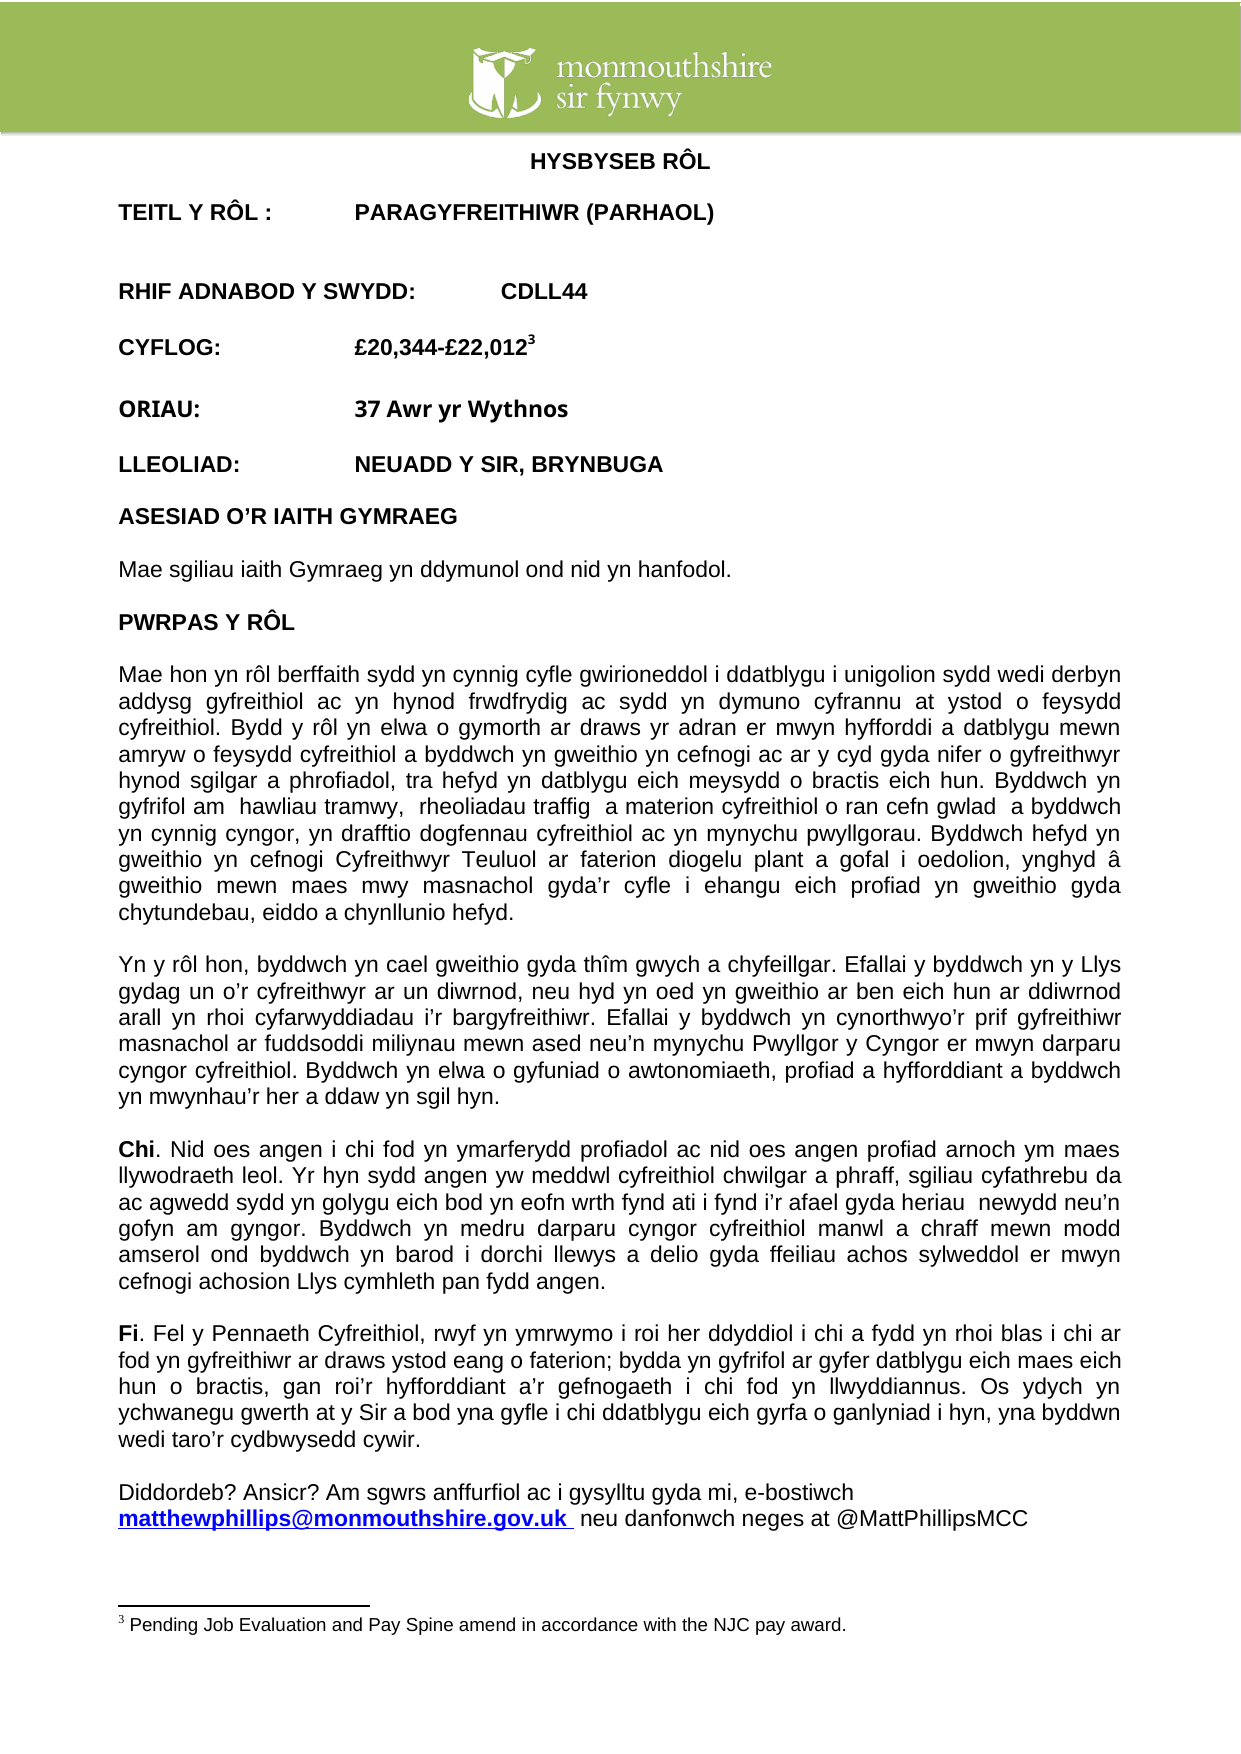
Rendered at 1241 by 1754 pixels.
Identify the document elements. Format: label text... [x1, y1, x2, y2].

text Diddordeb? Ansicr? Am sgwrs anffurfiol ac i gysylltu gyda mi, e-bostiwch matthewphillips@monmouthshire.gov.uk neu danfonwch neges at @MattPhillipsMCC [118, 1478, 1122, 1531]
text RHIF ADNABOD Y SWYDD: CDLL44 [118, 278, 1122, 304]
text LLEOLIAD: NEUADD Y SIR, BRYNBUGA [118, 451, 1122, 477]
text ORIAU: 37 Awr yr Wythnos [118, 393, 1122, 424]
subtitle HYSBYSEB RÔL [118, 148, 1122, 175]
picture [468, 48, 772, 118]
text ASESIAD O’R IAITH GYMRAEG [118, 503, 1122, 530]
text CYFLOG: £20,344-£22,012 [118, 331, 1122, 362]
text Yn y rôl hon, byddwch yn cael gweithio gyda thîm gwych a chyfeillgar. Efallai y byddwch yn y Llys gydag un o’r cyfreithwyr ar un diwrnod, neu hyd yn oed yn gweithio ar ben eich hun ar ddiwrnod arall yn rhoi cyfarwyddiadau i’r bargyfreithiwr. Efallai y byddwch yn cynorthwyo’r prif gyfreithiwr masnachol ar fuddsoddi miliynau mewn ased neu’n mynychu Pwyllgor y Cyngor er mwyn darparu cyngor cyfreithiol. Byddwch yn elwa o gyfuniad o awtonomiaeth, profiad a hyfforddiant a byddwch yn mwynhau’r her a ddaw yn sgil hyn. [118, 951, 1122, 1109]
text TEITL Y RÔL : PARAGYFREITHIWR (PARHAOL) [118, 199, 1122, 225]
text Fi. Fel y Pennaeth Cyfreithiol, rwyf yn ymrwymo i roi her ddyddiol i chi a fydd yn rhoi blas i chi ar fod yn gyfreithiwr ar draws ystod eang o faterion; bydda yn gyfrifol ar gyfer datblygu eich maes eich hun o bractis, gan roi’r hyfforddiant a’r gefnogaeth i chi fod yn llwyddiannus. Os ydych yn ychwanegu gwerth at y Sir a bod yna gyfle i chi ddatblygu eich gyrfa o ganlyniad i hyn, yna byddwn wedi taro’r cydbwysedd cywir. [118, 1320, 1122, 1452]
text Mae sgiliau iaith Gymraeg yn ddymunol ond nid yn hanfodol. [118, 556, 1122, 582]
text PWRPAS Y RÔL [118, 609, 1122, 635]
text Chi. Nid oes angen i chi fod yn ymarferydd profiadol ac nid oes angen profiad arnoch ym maes llywodraeth leol. Yr hyn sydd angen yw meddwl cyfreithiol chwilgar a phraff, sgiliau cyfathrebu da ac agwedd sydd yn golygu eich bod yn eofn wrth fynd ati i fynd i’r afael gyda heriau newydd neu’n gofyn am gyngor. Byddwch yn medru darparu cyngor cyfreithiol manwl a chraff mewn modd amserol ond byddwch yn barod i dorchi llewys a delio gyda ffeiliau achos sylweddol er mwyn cefnogi achosion Llys cymhleth pan fydd angen. [118, 1136, 1122, 1294]
text Mae hon yn rôl berffaith sydd yn cynnig cyfle gwirioneddol i ddatblygu i unigolion sydd wedi derbyn addysg gyfreithiol ac yn hynod frwdfrydig ac sydd yn dymuno cyfrannu at ystod o feysydd cyfreithiol. Bydd y rôl yn elwa o gymorth ar draws yr adran er mwyn hyfforddi a datblygu mewn amryw o feysydd cyfreithiol a byddwch yn gweithio yn cefnogi ac ar y cyd gyda nifer o gyfreithwyr hynod sgilgar a phrofiadol, tra hefyd yn datblygu eich meysydd o bractis eich hun. Byddwch yn gyfrifol am hawliau tramwy, rheoliadau traffig a materion cyfreithiol o ran cefn gwlad a byddwch yn cynnig cyngor, yn drafftio dogfennau cyfreithiol ac yn mynychu pwyllgorau. Byddwch hefyd yn gweithio yn cefnogi Cyfreithwyr Teuluol ar faterion diogelu plant a gofal i oedolion, ynghyd â gweithio mewn maes mwy masnachol gyda’r cyfle i ehangu eich profiad yn gweithio gyda chytundebau, eiddo a chynllunio hefyd. [118, 661, 1122, 925]
